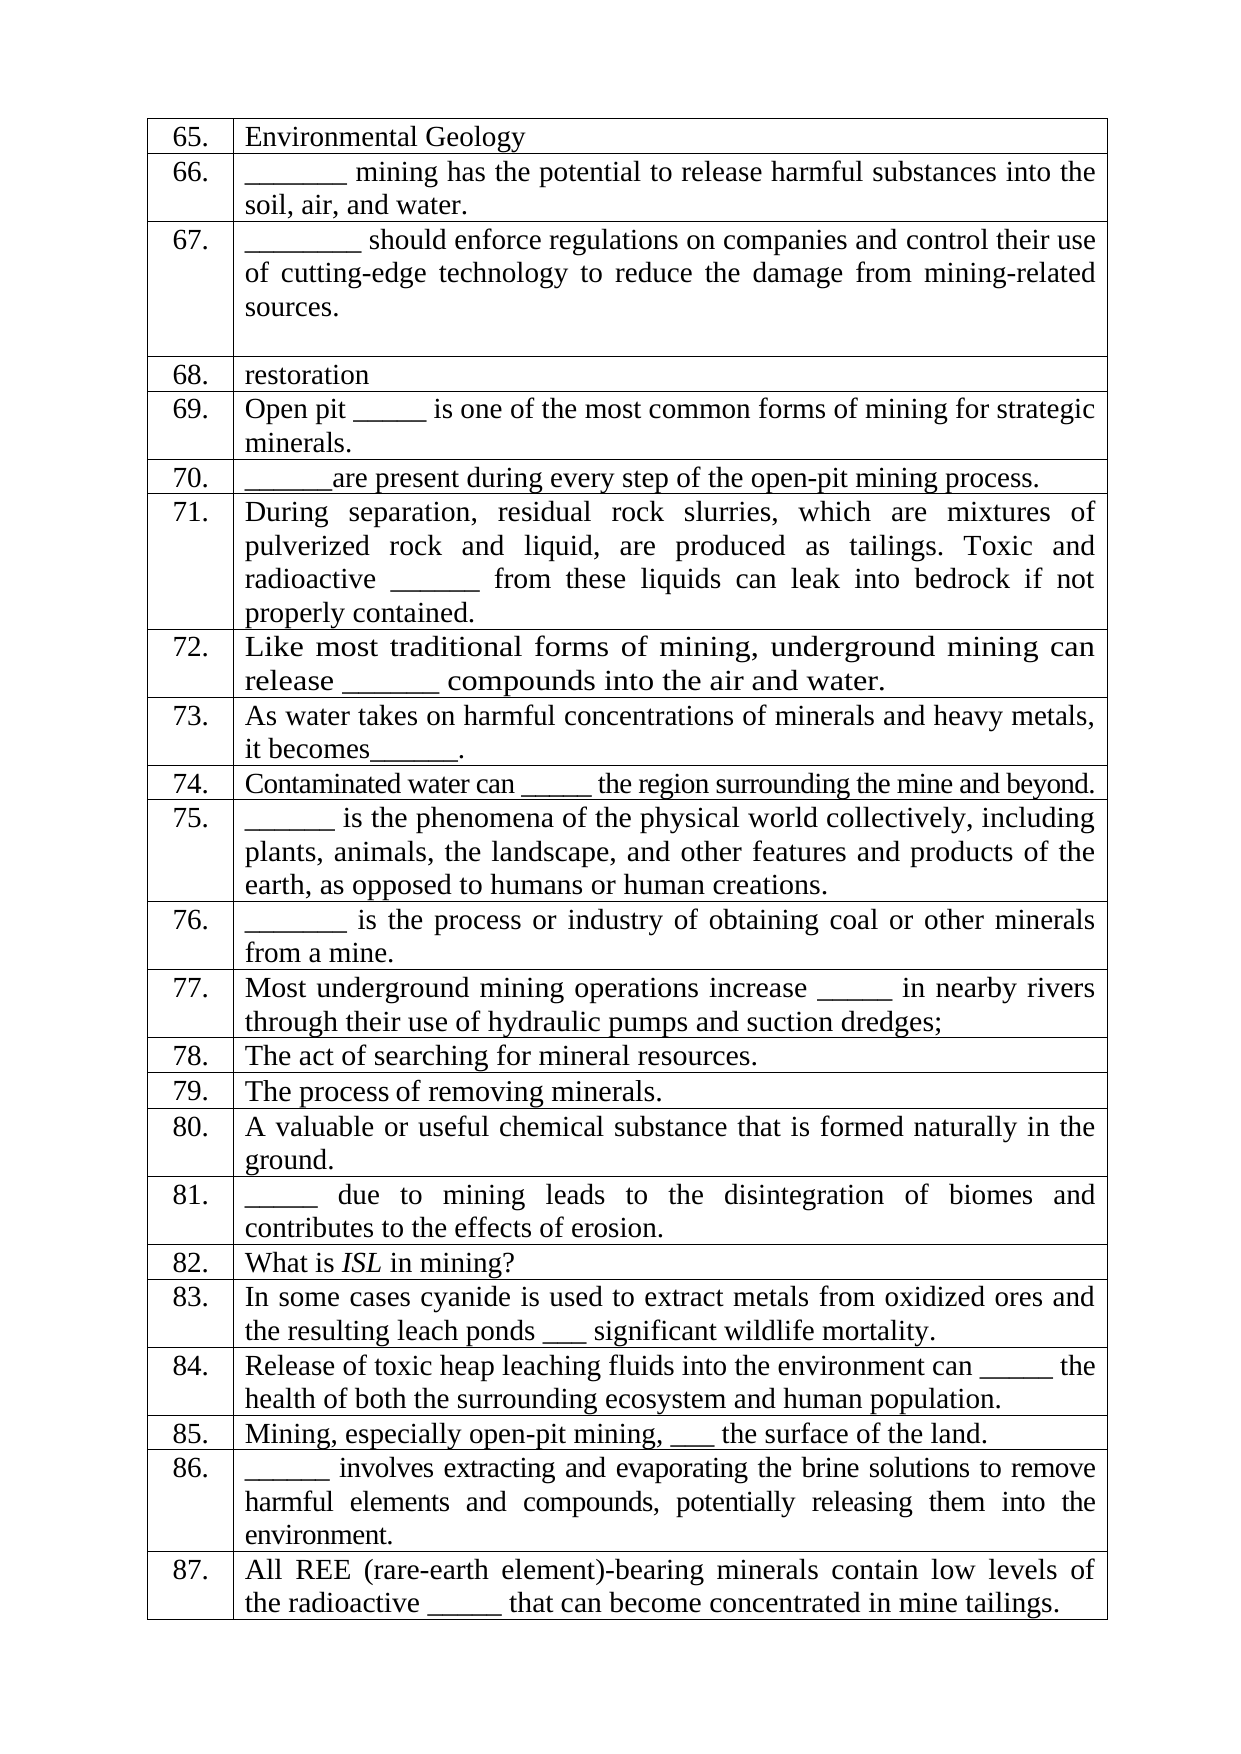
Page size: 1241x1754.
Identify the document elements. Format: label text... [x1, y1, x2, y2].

table_cell 86. [148, 1450, 233, 1551]
table_cell _____ due to mining leads to the disintegration of biomes and contributes to the effects of erosion. [234, 1177, 1107, 1244]
table_cell As water takes on harmful concentrations of minerals and heavy metals, it becomes______. [234, 698, 1107, 765]
table_cell ______are present during every step of the open-pit mining process. [234, 460, 1107, 493]
table_cell A valuable or useful chemical substance that is formed naturally in the ground. [234, 1109, 1107, 1176]
table_cell 78. [148, 1038, 233, 1072]
table_cell 66. [148, 154, 233, 221]
table_cell 65. [148, 119, 233, 153]
table_cell 87. [148, 1552, 233, 1619]
table_cell restoration [234, 357, 1107, 391]
table_cell 85. [148, 1416, 233, 1449]
table_cell 69. [148, 392, 233, 459]
table_cell 80. [148, 1109, 233, 1176]
table_cell Environmental Geology [234, 119, 1107, 153]
table_cell Release of toxic heap leaching fluids into the environment can _____ the health of both the surrounding ecosystem and human population. [234, 1348, 1107, 1415]
table_cell During separation, residual rock slurries, which are mixtures of pulverized rock and liquid, are produced as tailings. Toxic and radioactive ______ from these liquids can leak into bedrock if not properly contained. [234, 494, 1107, 628]
table_cell 77. [148, 970, 233, 1037]
table_cell The act of searching for mineral resources. [234, 1038, 1107, 1072]
table_cell 82. [148, 1245, 233, 1278]
table_cell Most underground mining operations increase _____ in nearby rivers through their use of hydraulic pumps and suction dredges; [234, 970, 1107, 1037]
table_cell 83. [148, 1280, 233, 1347]
table_cell 75. [148, 800, 233, 901]
table_cell Contaminated water can _____ the region surrounding the mine and beyond. [234, 766, 1107, 799]
table_cell 79. [148, 1073, 233, 1108]
table_cell Like most traditional forms of mining, underground mining can release ______ compounds into the air and water. [234, 630, 1107, 697]
table_cell _______ is the process or industry of obtaining coal or other minerals from a mine. [234, 902, 1107, 969]
table_cell 74. [148, 766, 233, 799]
table_cell ______ involves extracting and evaporating the brine solutions to remove harmful elements and compounds, potentially releasing them into the environment. [234, 1450, 1107, 1551]
table_cell 68. [148, 357, 233, 391]
table_cell 67. [148, 222, 233, 356]
table_cell 76. [148, 902, 233, 969]
table_cell 70. [148, 460, 233, 493]
table_cell 72. [148, 630, 233, 697]
table_cell ________ should enforce regulations on companies and control their use of cutting-edge technology to reduce the damage from mining-related sources. [234, 222, 1107, 356]
table_cell 84. [148, 1348, 233, 1415]
table_cell Mining, especially open-pit mining, ___ the surface of the land. [234, 1416, 1107, 1449]
table_cell ______ is the phenomena of the physical world collectively, including plants, animals, the landscape, and other features and products of the earth, as opposed to humans or human creations. [234, 800, 1107, 901]
table_cell 81. [148, 1177, 233, 1244]
table_cell 71. [148, 494, 233, 628]
table_cell Open pit _____ is one of the most common forms of mining for strategic minerals. [234, 392, 1107, 459]
table_cell What is ISL in mining? [234, 1245, 1107, 1278]
table_cell In some cases cyanide is used to extract metals from oxidized ores and the resulting leach ponds ___ significant wildlife mortality. [234, 1280, 1107, 1347]
table_cell All REE (rare-earth element)-bearing minerals contain low levels of the radioactive _____ that can become concentrated in mine tailings. [234, 1552, 1107, 1619]
table_cell _______ mining has the potential to release harmful substances into the soil, air, and water. [234, 154, 1107, 221]
table_cell The process of removing minerals. [234, 1073, 1107, 1108]
table_cell 73. [148, 698, 233, 765]
